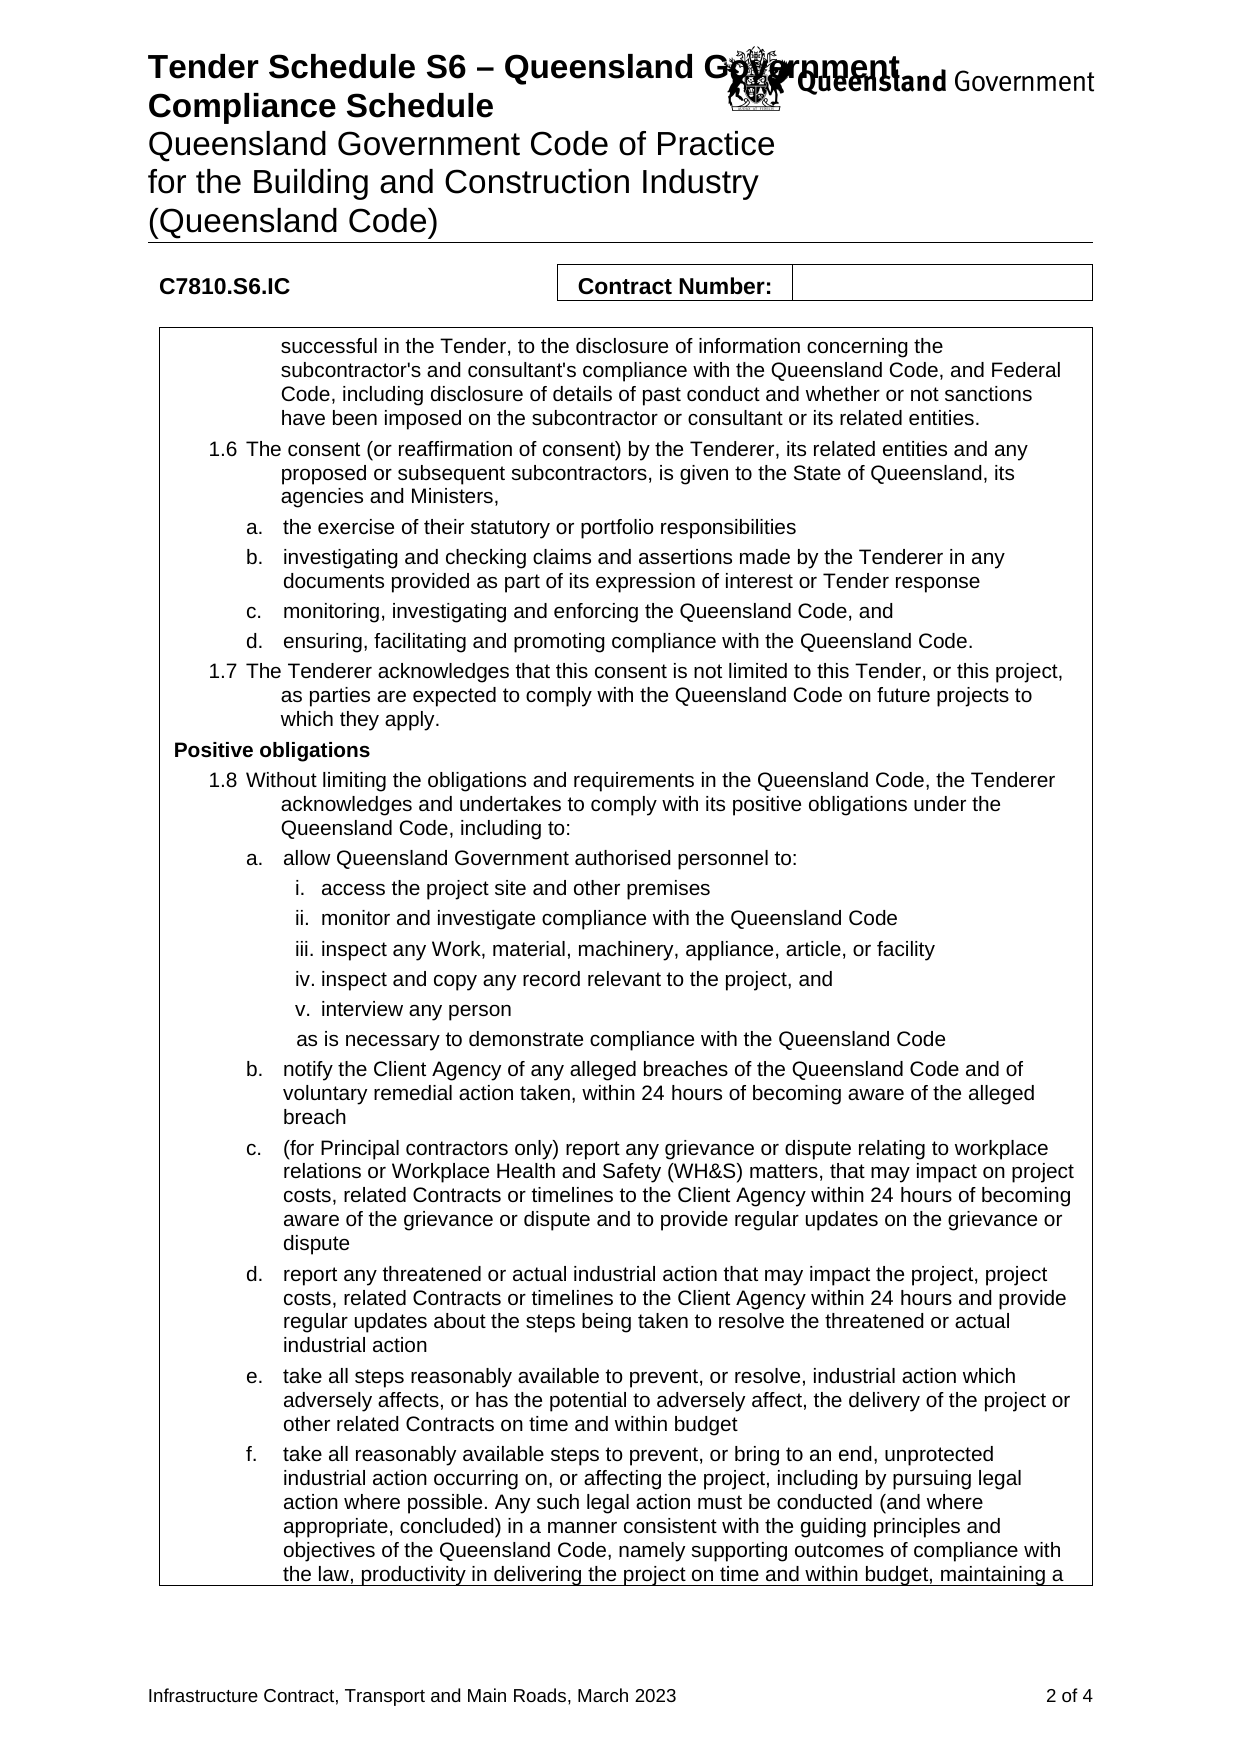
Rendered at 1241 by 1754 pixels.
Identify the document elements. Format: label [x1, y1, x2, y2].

table_cell [160, 328, 1092, 1585]
picture [723, 46, 1095, 111]
